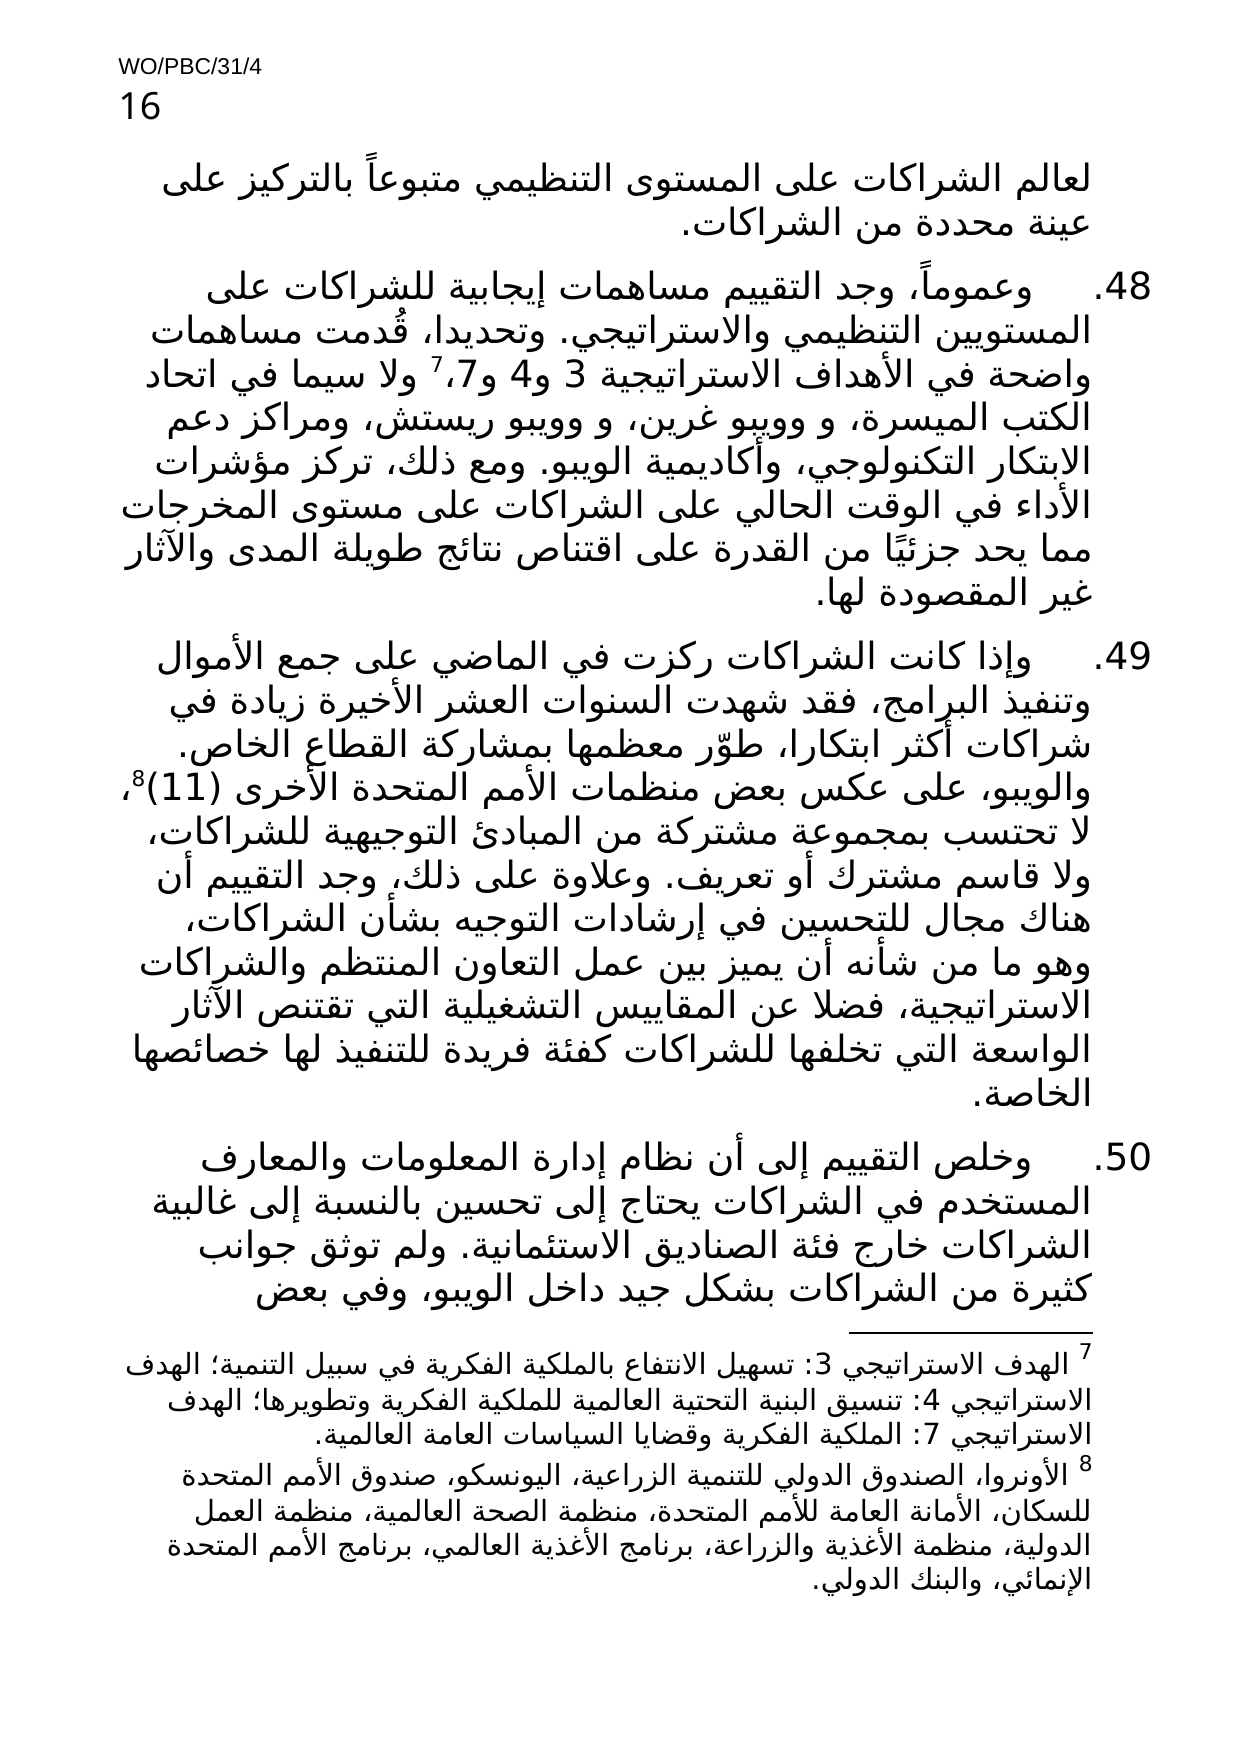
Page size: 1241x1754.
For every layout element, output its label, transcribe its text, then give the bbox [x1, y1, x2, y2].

text وإذا كانت الشراكات ركزت في الماضي على جمع الأموال وتنفيذ البرامج، فقد شهدت السنوات العشر الأخيرة زيادة في شراكات أكثر ابتكارا، طوّر معظمها بمشاركة القطاع الخاص. والويبو، على عكس بعض منظمات الأمم المتحدة الأخرى (11)، لا تحتسب بمجموعة مشتركة من المبادئ التوجيهية للشراكات، ولا قاسم مشترك أو تعريف. وعلاوة على ذلك، وجد التقييم أن هناك مجال للتحسين في إرشادات التوجيه بشأن الشراكات، وهو ما من شأنه أن يميز بين عمل التعاون المنتظم والشراكات الاستراتيجية، فضلا عن المقاييس التشغيلية التي تقتنص الآثار الواسعة التي تخلفها للشراكات كفئة فريدة للتنفيذ لها خصائصها الخاصة. [118, 635, 1092, 1115]
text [118, 1136, 1092, 1311]
text وعموماً، وجد التقييم مساهمات إيجابية للشراكات على المستويين التنظيمي والاستراتيجي. وتحديدا، قُدمت مساهمات واضحة في الأهداف الاستراتيجية 3 و4 و7، ولا سيما في اتحاد الكتب الميسرة، و وويبو غرين، و وويبو ريستش، ومراكز دعم الابتكار التكنولوجي، وأكاديمية الويبو. ومع ذلك، تركز مؤشرات الأداء في الوقت الحالي على الشراكات على مستوى المخرجات مما يحد جزئيًا من القدرة على اقتناص نتائج طويلة المدى والآثار غير المقصودة لها. [118, 265, 1092, 614]
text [118, 157, 1092, 244]
